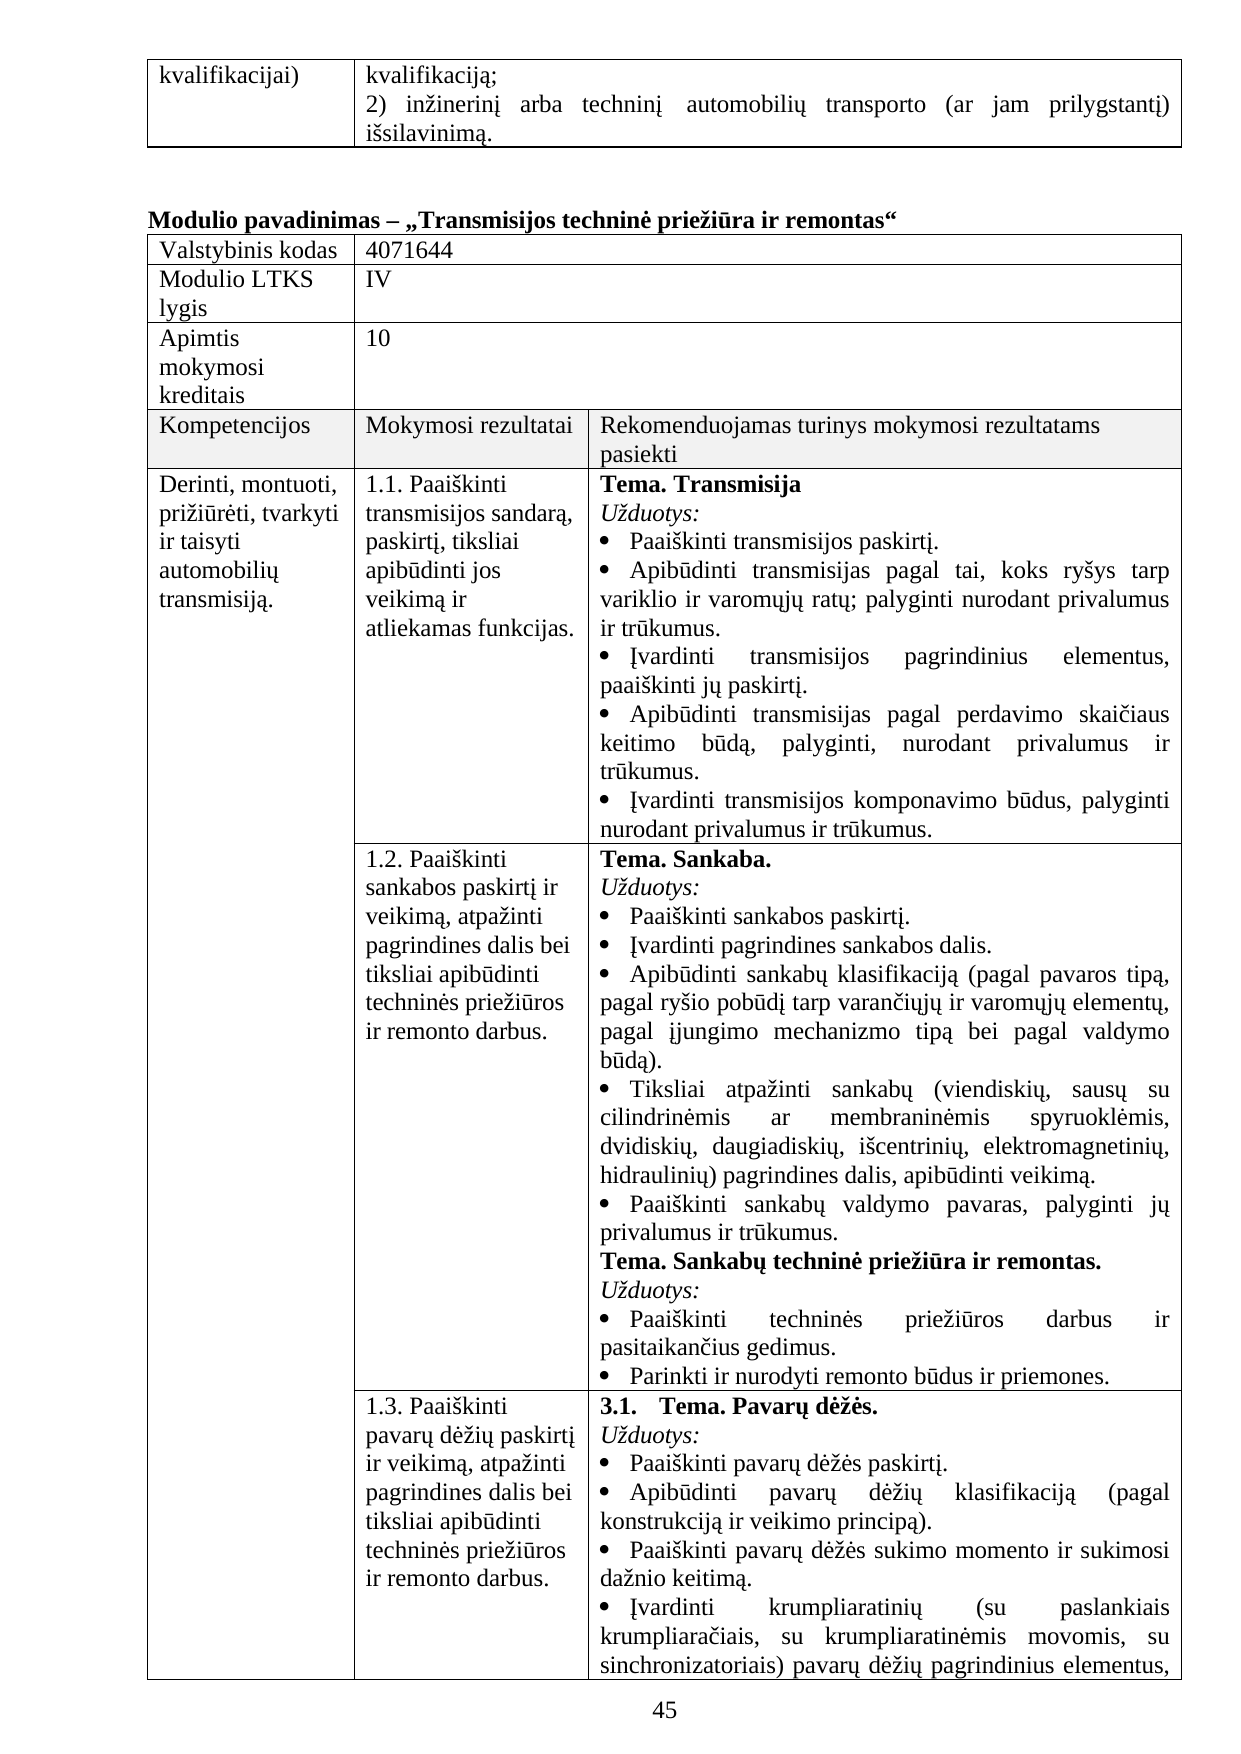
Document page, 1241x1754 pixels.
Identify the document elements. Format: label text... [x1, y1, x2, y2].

table_cell 10 [355, 323, 1181, 409]
table_cell Tema. Transmisija Užduotys: Paaiškinti transmisijos paskirtį. Apibūdinti transmisijas pagal tai, koks ryšys tarp variklio ir varomųjų ratų; palyginti nurodant privalumus ir trūkumus. Įvardinti transmisijos pagrindinius elementus, paaiškinti jų paskirtį. Apibūdinti transmisijas pagal perdavimo skaičiaus keitimo būdą, palyginti, nurodant privalumus ir trūkumus. Įvardinti transmisijos komponavimo būdus, palyginti nurodant privalumus ir trūkumus. [589, 469, 1181, 843]
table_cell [355, 60, 1181, 146]
table_cell Rekomenduojamas turinys mokymosi rezultatams pasiekti [589, 410, 1181, 468]
table_cell Tema. Sankaba. Užduotys: Paaiškinti sankabos paskirtį. Įvardinti pagrindines sankabos dalis. Apibūdinti sankabų klasifikaciją (pagal pavaros tipą, pagal ryšio pobūdį tarp varančiųjų ir varomųjų elementų, pagal įjungimo mechanizmo tipą bei pagal valdymo būdą). Tiksliai atpažinti sankabų (viendiskių, sausų su cilindrinėmis ar membraninėmis spyruoklėmis, dvidiskių, daugiadiskių, išcentrinių, elektromagnetinių, hidraulinių) pagrindines dalis, apibūdinti veikimą. Paaiškinti sankabų valdymo pavaras, palyginti jų privalumus ir trūkumus. Tema. Sankabų techninė priežiūra ir remontas. Užduotys: Paaiškinti techninės priežiūros darbus ir pasitaikančius gedimus. Parinkti ir nurodyti remonto būdus ir priemones. [589, 844, 1181, 1390]
table_cell 1.2. Paaiškinti sankabos paskirtį ir veikimą, atpažinti pagrindines dalis bei tiksliai apibūdinti techninės priežiūros ir remonto darbus. [355, 844, 588, 1390]
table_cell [589, 1391, 1181, 1678]
table_header Valstybinis kodas [148, 235, 354, 263]
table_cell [355, 1391, 588, 1678]
table_cell Apimtis mokymosi kreditais [148, 323, 354, 409]
table_cell Derinti, montuoti, prižiūrėti, tvarkyti ir taisyti automobilių transmisiją. [148, 469, 354, 1678]
table_cell Mokymosi rezultatai [355, 410, 588, 468]
table_cell Kompetencijos [148, 410, 354, 468]
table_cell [148, 60, 354, 146]
table_header 4071644 [355, 235, 1181, 263]
table_cell IV [355, 265, 1181, 322]
text Modulio pavadinimas – „Transmisijos techninė priežiūra ir remontas“ [148, 205, 1181, 234]
table_cell Modulio LTKS lygis [148, 265, 354, 322]
table_cell 1.1. Paaiškinti transmisijos sandarą, paskirtį, tiksliai apibūdinti jos veikimą ir atliekamas funkcijas. [355, 469, 588, 843]
